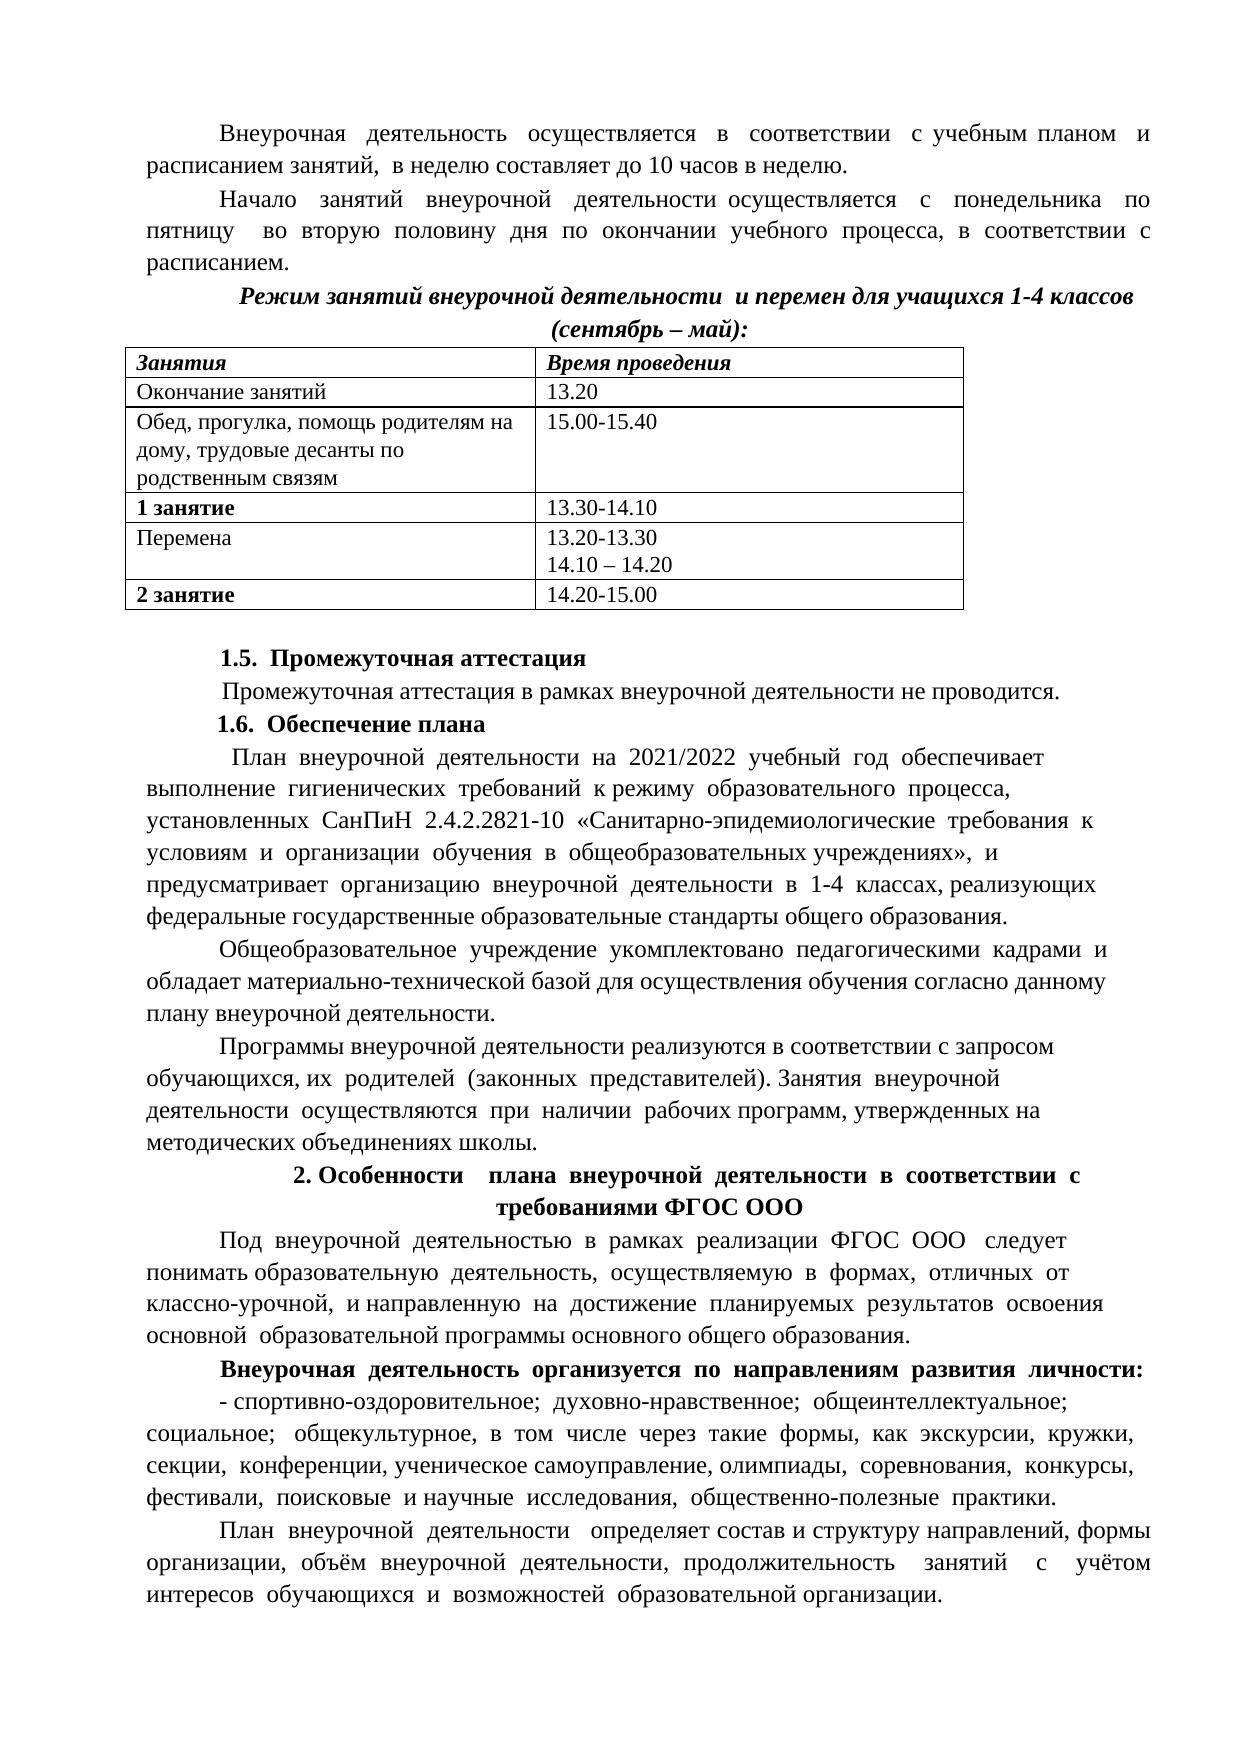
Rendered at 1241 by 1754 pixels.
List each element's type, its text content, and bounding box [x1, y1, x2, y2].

text Режим занятий внеурочной деятельности и перемен для учащихся 1-4 классов (сентябрь – май): [239, 281, 1158, 343]
table_cell 1 занятие [126, 493, 535, 522]
text Внеурочная деятельность организуется по направлениям развития личности: [220, 1354, 1158, 1382]
text 1.6. Обеспечение плана [148, 709, 1158, 738]
text Внеурочная деятельность осуществляется в соответствии с учебным планом и расписанием занятий, в неделю составляет до 10 часов в неделю. [146, 118, 1152, 179]
table_cell 13.20-13.30 14.10 – 14.20 [536, 523, 963, 579]
table_cell 15.00-15.40 [536, 408, 963, 492]
table_cell 13.20 [536, 378, 963, 406]
text Общеобразовательное учреждение укомплектовано педагогическими кадрами и обладает материально-технической базой для осуществления обучения согласно данному плану внеурочной деятельности. [146, 934, 1152, 1027]
text 2. Особенности плана внеурочной деятельности в соответствии с требованиями ФГОС ООО [293, 1160, 1158, 1221]
text План внеурочной деятельности на 2021/2022 учебный год обеспечивает выполнение гигиенических требований к режиму образовательного процесса, установленных СанПиН 2.4.2.2821-10 «Санитарно-эпидемиологические требования к условиям и организации обучения в общеобразовательных учреждениях», и предусматривает организацию внеурочной деятельности в 1-4 классах, реализующих федеральные государственные образовательные стандарты общего образования. [146, 742, 1152, 930]
table_cell Перемена [126, 523, 535, 579]
text Программы внеурочной деятельности реализуются в соответствии с запросом обучающихся, их родителей (законных представителей). Занятия внеурочной деятельности осуществляются при наличии рабочих программ, утвержденных на методических объединениях школы. [146, 1031, 1152, 1156]
table_cell 2 занятие [126, 580, 535, 609]
text Под внеурочной деятельностью в рамках реализации ФГОС ООО следует понимать образовательную деятельность, осуществляемую в формах, отличных от классно-урочной, и направленную на достижение планируемых результатов освоения основной образовательной программы основного общего образования. [146, 1225, 1152, 1349]
text - спортивно-оздоровительное; духовно-нравственное; общеинтеллектуальное; социальное; общекультурное, в том числе через такие формы, как экскурсии, кружки, секции, конференции, ученическое самоуправление, олимпиады, соревнования, конкурсы, фестивали, поисковые и научные исследования, общественно-полезные практики. [146, 1386, 1152, 1510]
table_header Занятия [126, 348, 535, 377]
text Промежуточная аттестация в рамках внеурочной деятельности не проводится. [222, 676, 1152, 705]
text 1.5. Промежуточная аттестация [220, 643, 1158, 672]
table_cell 14.20-15.00 [536, 580, 963, 609]
table_cell Окончание занятий [126, 378, 535, 406]
table_cell 13.30-14.10 [536, 493, 963, 522]
text Начало занятий внеурочной деятельности осуществляется с понедельника по пятницу во вторую половину дня по окончании учебного процесса, в соответствии с расписанием. [146, 184, 1152, 276]
table_header Время проведения [536, 348, 963, 377]
text План внеурочной деятельности определяет состав и структуру направлений, формы организации, объём внеурочной деятельности, продолжительность занятий с учётом интересов обучающихся и возможностей образовательной организации. [146, 1515, 1152, 1607]
table_cell Обед, прогулка, помощь родителям на дому, трудовые десанты по родственным связям [126, 408, 535, 492]
